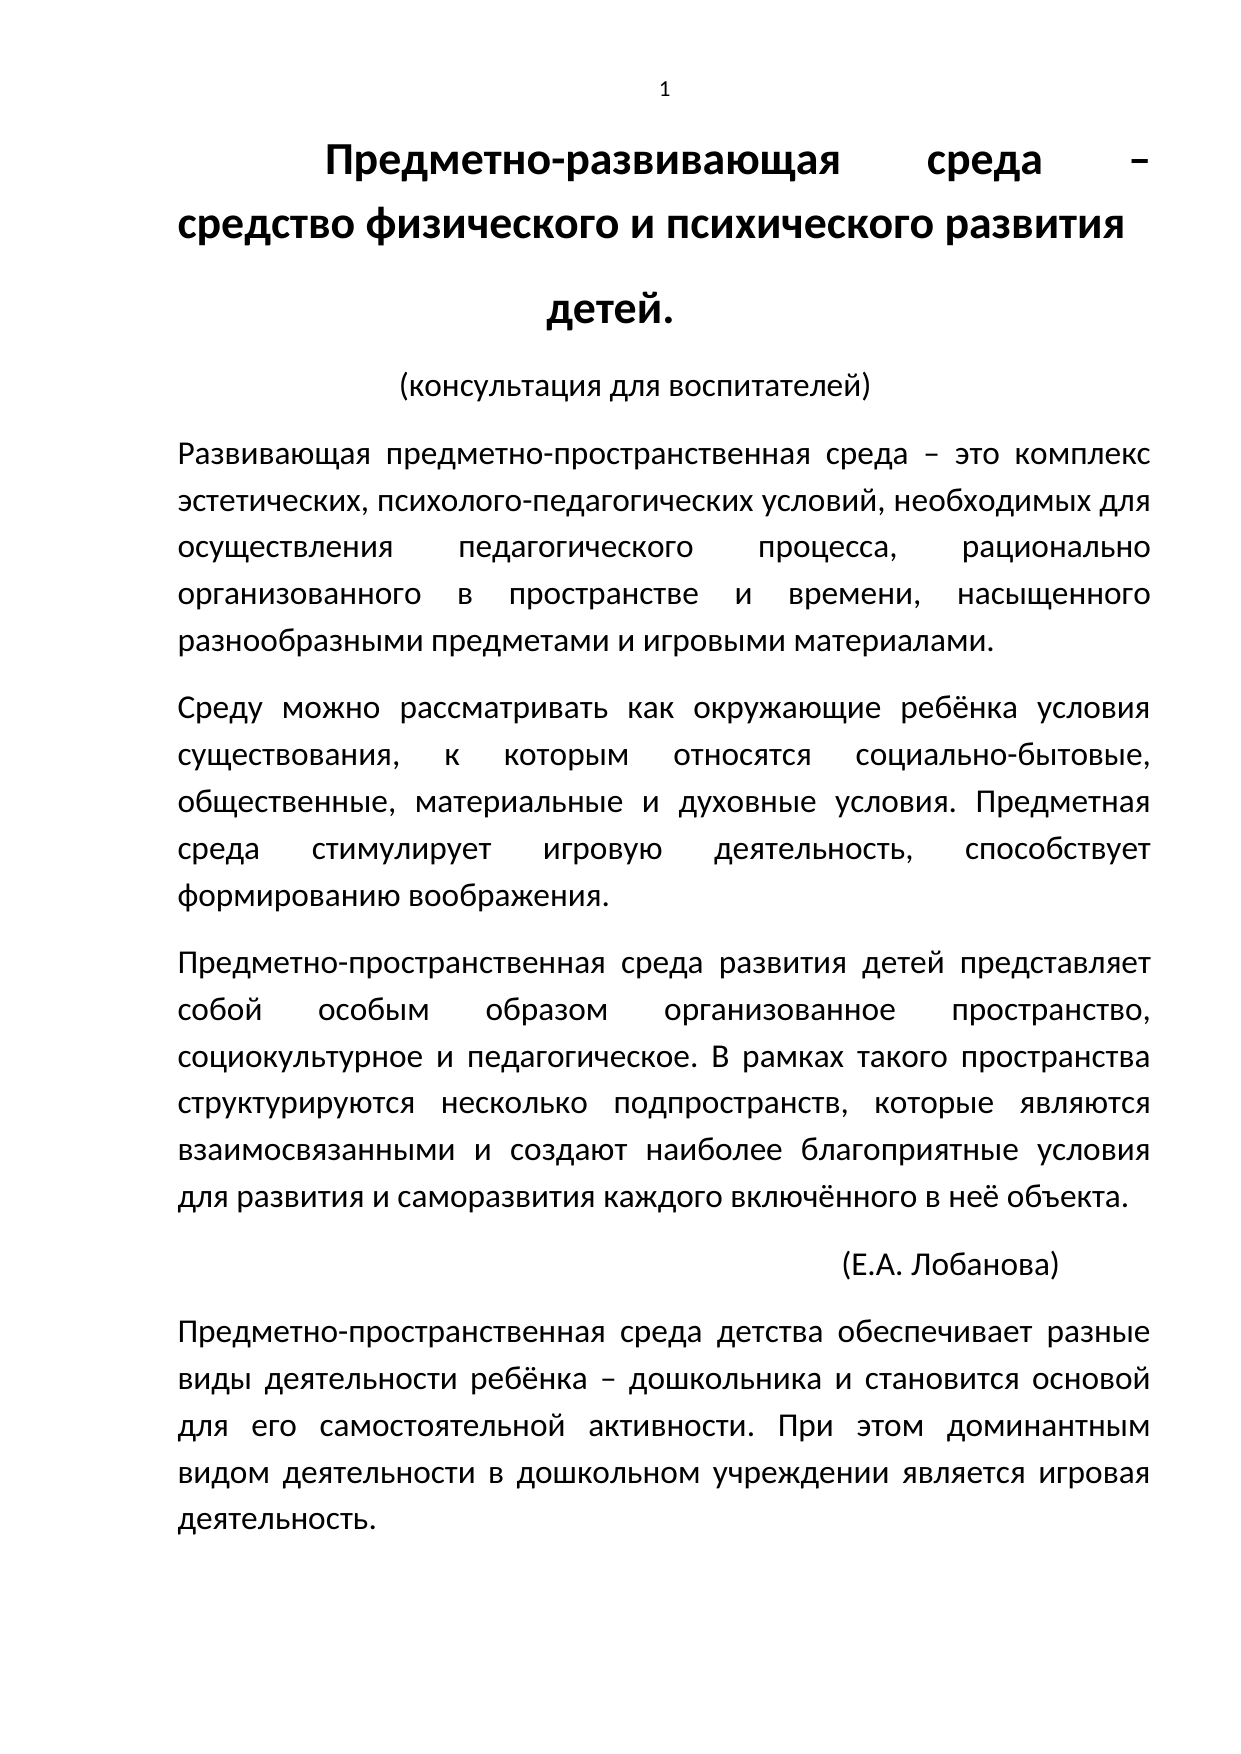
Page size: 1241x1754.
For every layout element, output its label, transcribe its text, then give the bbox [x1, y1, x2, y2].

text Предметно-пространственная среда развития детей представляет собой особым образом организованное пространство, социокультурное и педагогическое. В рамках такого пространства структурируются несколько подпространств, которые являются взаимосвязанными и создают наиболее благоприятные условия для развития и саморазвития каждого включённого в неё объекта. [177, 941, 1152, 1216]
text Предметно-пространственная среда детства обеспечивает разные виды деятельности ребёнка – дошкольника и становится основой для его самостоятельной активности. При этом доминантным видом деятельности в дошкольном учреждении является игровая деятельность. [177, 1310, 1152, 1538]
text (консультация для воспитателей) [177, 364, 1152, 405]
text (Е.А. Лобанова) [177, 1243, 1152, 1283]
text Среду можно рассматривать как окружающие ребёнка условия существования, к которым относятся социально-бытовые, общественные, материальные и духовные условия. Предметная среда стимулирует игровую деятельность, способствует формированию воображения. [177, 687, 1152, 914]
text Развивающая предметно-пространственная среда – это комплекс эстетических, психолого-педагогических условий, необходимых для осуществления педагогического процесса, рационально организованного в пространстве и времени, насыщенного разнообразными предметами и игровыми материалами. [177, 432, 1152, 660]
text детей. [177, 279, 1152, 335]
text Предметно-развивающая среда – средство физического и психического развития [177, 130, 1152, 250]
